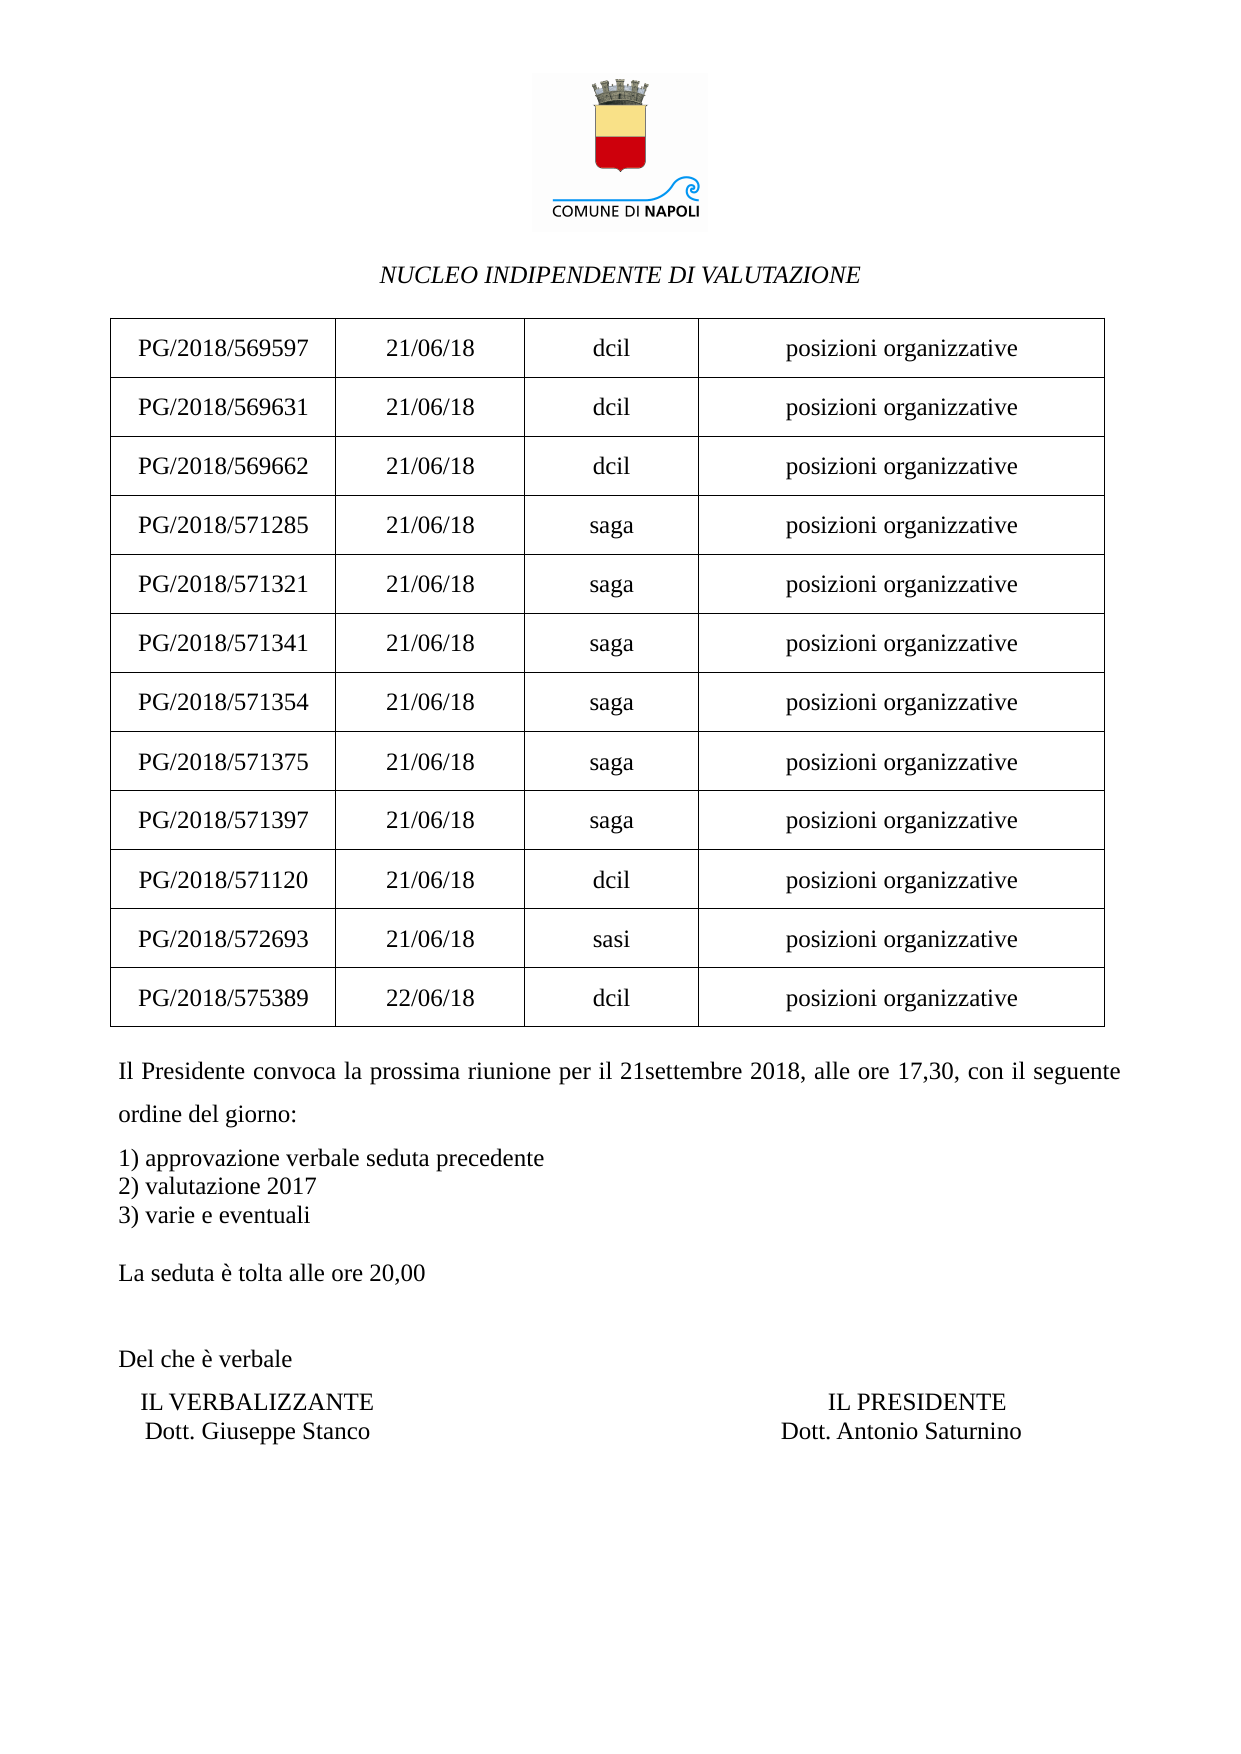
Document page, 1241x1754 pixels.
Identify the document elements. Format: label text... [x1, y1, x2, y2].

table_cell PG/2018/571397 [111, 791, 335, 849]
text 2) valutazione 2017 [118, 1171, 1122, 1200]
text 3) varie e eventuali [118, 1200, 1122, 1229]
table_cell 21/06/18 [336, 319, 524, 377]
table_cell posizioni organizzative [699, 909, 1104, 967]
table_cell PG/2018/571321 [111, 555, 335, 613]
table_cell 21/06/18 [336, 732, 524, 790]
table_cell 21/06/18 [336, 614, 524, 672]
table_cell saga [525, 732, 698, 790]
table_cell posizioni organizzative [699, 319, 1104, 377]
table_cell PG/2018/569662 [111, 437, 335, 495]
table_cell posizioni organizzative [699, 732, 1104, 790]
table_cell saga [525, 791, 698, 849]
table_cell posizioni organizzative [699, 791, 1104, 849]
table_cell PG/2018/569597 [111, 319, 335, 377]
table_cell 21/06/18 [336, 850, 524, 908]
table_cell posizioni organizzative [699, 496, 1104, 554]
table_cell 21/06/18 [336, 673, 524, 731]
table_cell dcil [525, 319, 698, 377]
table_cell dcil [525, 378, 698, 436]
table_header IL VERBALIZZANTE Dott. Giuseppe Stanco [107, 1388, 613, 1474]
table_cell sasi [525, 909, 698, 967]
table_cell saga [525, 614, 698, 672]
table_cell posizioni organizzative [699, 673, 1104, 731]
table_cell PG/2018/571354 [111, 673, 335, 731]
table_cell posizioni organizzative [699, 555, 1104, 613]
table_header IL PRESIDENTE Dott. Antonio Saturnino [613, 1388, 1119, 1474]
table_cell posizioni organizzative [699, 968, 1104, 1026]
table_cell PG/2018/572693 [111, 909, 335, 967]
table_cell posizioni organizzative [699, 437, 1104, 495]
table_cell PG/2018/569631 [111, 378, 335, 436]
table_cell 21/06/18 [336, 791, 524, 849]
text 1) approvazione verbale seduta precedente [118, 1143, 1122, 1171]
table_cell posizioni organizzative [699, 850, 1104, 908]
table_cell PG/2018/575389 [111, 968, 335, 1026]
table_cell dcil [525, 437, 698, 495]
text Del che è verbale [118, 1344, 1122, 1373]
table_cell PG/2018/571375 [111, 732, 335, 790]
table_cell dcil [525, 968, 698, 1026]
table_cell saga [525, 496, 698, 554]
table_cell posizioni organizzative [699, 614, 1104, 672]
table_cell 21/06/18 [336, 378, 524, 436]
table_cell saga [525, 555, 698, 613]
table_cell 21/06/18 [336, 496, 524, 554]
table_cell 21/06/18 [336, 909, 524, 967]
table_cell 22/06/18 [336, 968, 524, 1026]
text La seduta è tolta alle ore 20,00 [118, 1258, 1122, 1287]
table_cell PG/2018/571120 [111, 850, 335, 908]
table_cell dcil [525, 850, 698, 908]
table_cell 21/06/18 [336, 555, 524, 613]
picture [532, 73, 709, 232]
text Il Presidente convoca la prossima riunione per il 21settembre 2018, alle ore 17,30, con il seguente ordine del giorno: [118, 1056, 1122, 1128]
table_cell saga [525, 673, 698, 731]
table_cell PG/2018/571285 [111, 496, 335, 554]
table_cell PG/2018/571341 [111, 614, 335, 672]
table_cell posizioni organizzative [699, 378, 1104, 436]
table_cell 21/06/18 [336, 437, 524, 495]
